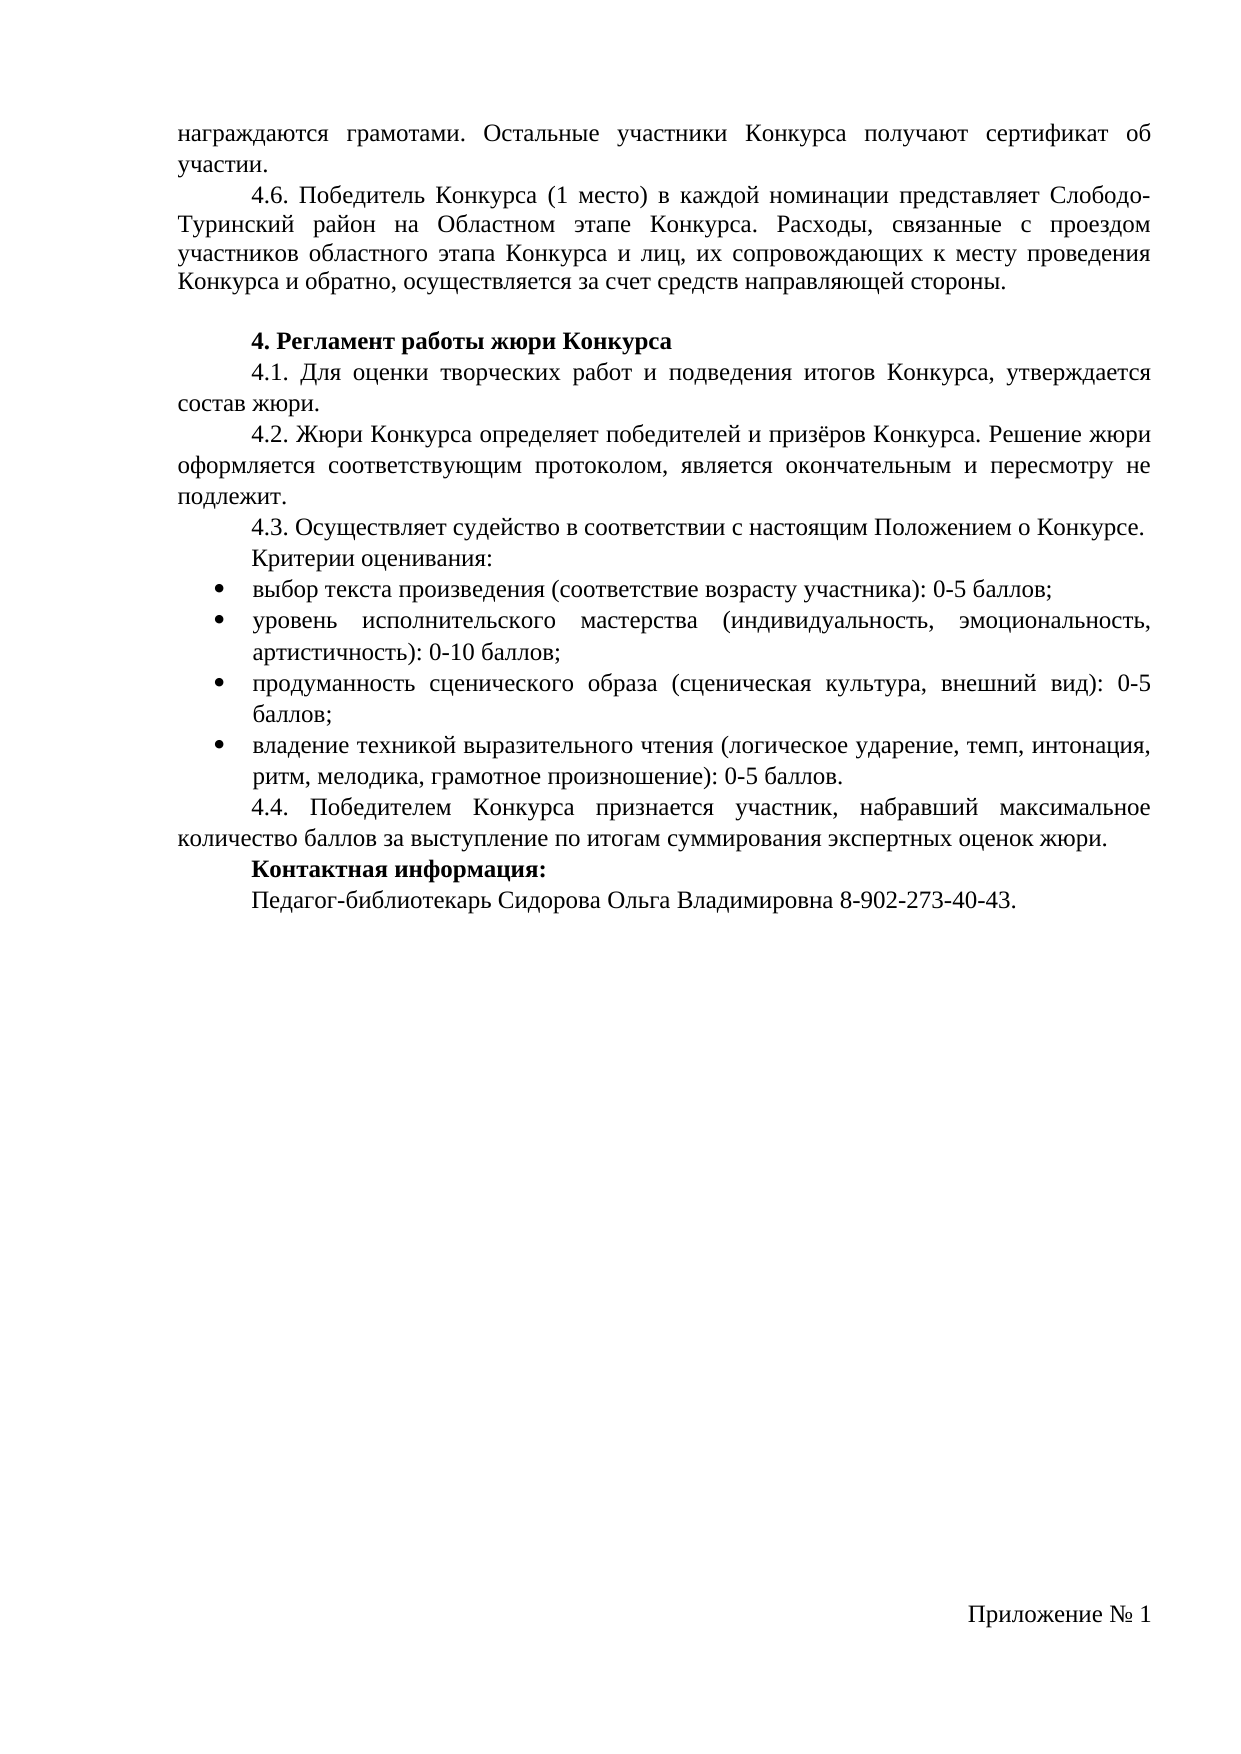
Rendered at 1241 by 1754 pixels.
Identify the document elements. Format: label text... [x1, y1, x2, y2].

text 4.2. Жюри Конкурса определяет победителей и призёров Конкурса. Решение жюри оформляется соответствующим протоколом, является окончательным и пересмотру не подлежит. [177, 419, 1152, 510]
text 4.1. Для оценки творческих работ и подведения итогов Конкурса, утверждается состав жюри. [177, 357, 1152, 417]
text 4.6. Победитель Конкурса (1 место) в каждой номинации представляет Слободо-Туринский район на Областном этапе Конкурса. Расходы, связанные с проездом участников областного этапа Конкурса и лиц, их сопровождающих к месту проведения Конкурса и обратно, осуществляется за счет средств направляющей стороны. [177, 180, 1152, 295]
text Приложение № 1 [177, 1599, 1152, 1628]
text 4. Регламент работы жюри Конкурса [177, 326, 1152, 355]
text Педагог-библиотекарь Сидорова Ольга Владимировна 8-902-273-40-43. [177, 885, 1152, 914]
text Контактная информация: [177, 854, 1152, 883]
text 4.4. Победителем Конкурса признается участник, набравший максимальное количество баллов за выступление по итогам суммирования экспертных оценок жюри. [177, 792, 1152, 852]
list выбор текста произведения (соответствие возрасту участника): 0-5 баллов; [215, 574, 1152, 603]
text Критерии оценивания: [177, 543, 1152, 572]
list владение техникой выразительного чтения (логическое ударение, темп, интонация, ритм, мелодика, грамотное произношение): 0-5 баллов. [215, 730, 1152, 789]
text 4.3. Осуществляет судейство в соответствии с настоящим Положением о Конкурсе. [177, 512, 1152, 541]
text награждаются грамотами. Остальные участники Конкурса получают сертификат об участии. [177, 118, 1152, 178]
list уровень исполнительского мастерства (индивидуальность, эмоциональность, артистичность): 0-10 баллов; [215, 606, 1152, 665]
list продуманность сценического образа (сценическая культура, внешний вид): 0-5 баллов; [215, 668, 1152, 727]
